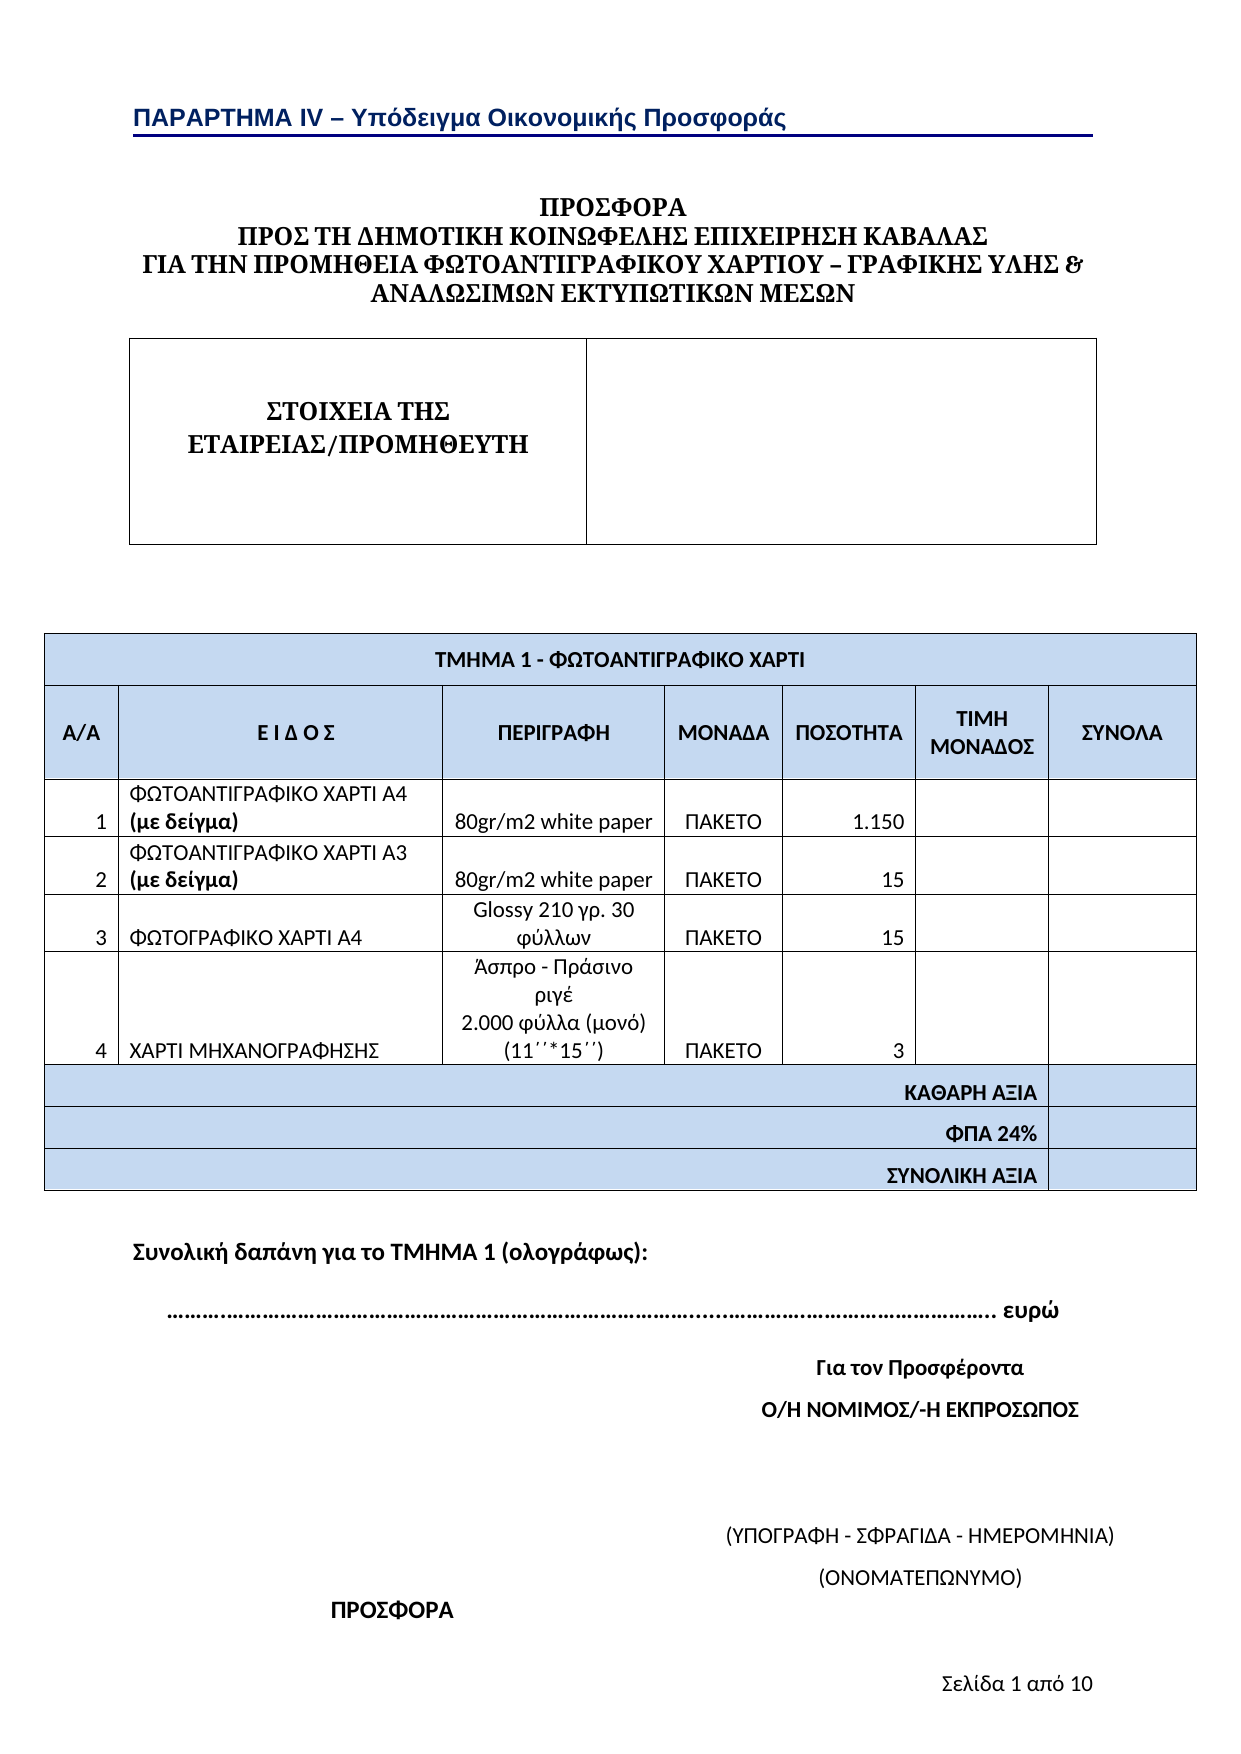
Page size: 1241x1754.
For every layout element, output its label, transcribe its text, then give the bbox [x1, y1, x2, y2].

table_cell ΦΩΤΟΓΡΑΦΙΚΟ ΧΑΡΤΙ Α4 [119, 895, 442, 951]
table_cell ΦΠΑ 24% [45, 1107, 1048, 1148]
table_cell ΦΩΤΟΑΝΤΙΓΡΑΦΙΚΟ ΧΑΡΤΙ Α3 (με δείγμα) [119, 837, 442, 894]
table_cell [1049, 1149, 1196, 1189]
table_cell [916, 895, 1048, 951]
text ΓΙΑ ΤΗΝ ΠΡΟΜΗΘΕΙΑ ΦΩΤΟΑΝΤΙΓΡΑΦΙΚΟΥ ΧΑΡΤΙΟΥ – ΓΡΑΦΙΚΗΣ ΥΛΗΣ & ΑΝΑΛΩΣΙΜΩΝ ΕΚΤΥΠΩΤΙΚΩΝ ΜΕΣΩΝ [133, 251, 1093, 309]
table_cell 15 [783, 837, 915, 894]
table_cell ΣΥΝΟΛΑ [1049, 686, 1196, 778]
text ΠΡΟΣΦΟΡΑ [133, 194, 1093, 222]
subtitle ΠΑΡΑΡΤΗΜΑ IV – Υπόδειγμα Οικονομικής Προσφοράς [133, 103, 1093, 134]
table_cell 80gr/m2 white paper [443, 837, 664, 894]
table_header Για τον Προσφέροντα Ο/Η ΝΟΜΙΜΟΣ/-Η ΕΚΠΡΟΣΩΠΟΣ (ΥΠΟΓΡΑΦΗ - ΣΦΡΑΓΙΔΑ - ΗΜΕΡΟΜΗΝΙΑ) (ΟΝΟΜΑΤΕΠΩΝΥΜΟ) [670, 1353, 1170, 1604]
table_cell Ε Ι Δ Ο Σ [119, 686, 442, 778]
table_cell 1.150 [783, 780, 915, 836]
table_header ΤΜΗΜΑ 1 - ΦΩΤΟΑΝΤΙΓΡΑΦΙΚΟ ΧΑΡΤΙ [45, 634, 1196, 685]
table_cell ΠΑΚΕΤΟ [665, 837, 782, 894]
table_cell 4 [45, 952, 118, 1064]
table_cell 15 [783, 895, 915, 951]
table_cell [1049, 780, 1196, 836]
table_cell ΜΟΝΑΔΑ [665, 686, 782, 778]
table_cell ΣΥΝΟΛΙΚΗ ΑΞΙΑ [45, 1149, 1048, 1189]
text ΠΡΟΣΦΟΡΑ [133, 1594, 1093, 1625]
table_cell Α/Α [45, 686, 118, 778]
table_cell ΠΟΣΟΤΗΤΑ [783, 686, 915, 778]
text Συνολική δαπάνη για το ΤΜΗΜΑ 1 (ολογράφως): [133, 1236, 1093, 1267]
table_cell Άσπρο - Πράσινο ριγέ 2.000 φύλλα (μονό) (11΄΄*15΄΄) [443, 952, 664, 1064]
table_cell [1049, 837, 1196, 894]
table_cell [1049, 952, 1196, 1064]
table_cell ΤΙΜΗ ΜΟΝΑΔΟΣ [916, 686, 1048, 778]
table_cell [1049, 1107, 1196, 1148]
table_cell 80gr/m2 white paper [443, 780, 664, 836]
text ……….……………………………………………………………………......………….………………………….. ευρώ [133, 1294, 1093, 1325]
table_cell [1049, 1065, 1196, 1106]
table_cell [916, 780, 1048, 836]
table_cell [1049, 895, 1196, 951]
table_cell ΠΑΚΕΤΟ [665, 780, 782, 836]
table_cell [916, 837, 1048, 894]
table_cell ΠΕΡΙΓΡΑΦΗ [443, 686, 664, 778]
text ΠΡΟΣ ΤΗ ΔΗΜΟΤΙΚΗ ΚΟΙΝΩΦΕΛΗΣ ΕΠΙΧΕΙΡΗΣΗ ΚΑΒΑΛΑΣ [133, 222, 1093, 251]
table_cell ΠΑΚΕΤΟ [665, 952, 782, 1064]
table_header [587, 339, 1096, 543]
table_cell 3 [783, 952, 915, 1064]
table_cell ΦΩΤΟΑΝΤΙΓΡΑΦΙΚΟ ΧΑΡΤΙ Α4 (με δείγμα) [119, 780, 442, 836]
table_cell Glossy 210 γρ. 30 φύλλων [443, 895, 664, 951]
table_cell ΚΑΘΑΡΗ ΑΞΙΑ [45, 1065, 1048, 1106]
table_cell 2 [45, 837, 118, 894]
table_cell 3 [45, 895, 118, 951]
table_cell 1 [45, 780, 118, 836]
table_cell ΧΑΡΤΙ ΜΗΧΑΝΟΓΡΑΦΗΣΗΣ [119, 952, 442, 1064]
table_cell ΠΑΚΕΤΟ [665, 895, 782, 951]
table_header ΣΤΟΙΧΕΙΑ ΤΗΣ ΕΤΑΙΡΕΙΑΣ/ΠΡΟΜΗΘΕΥΤΗ [130, 339, 586, 543]
table_cell [916, 952, 1048, 1064]
